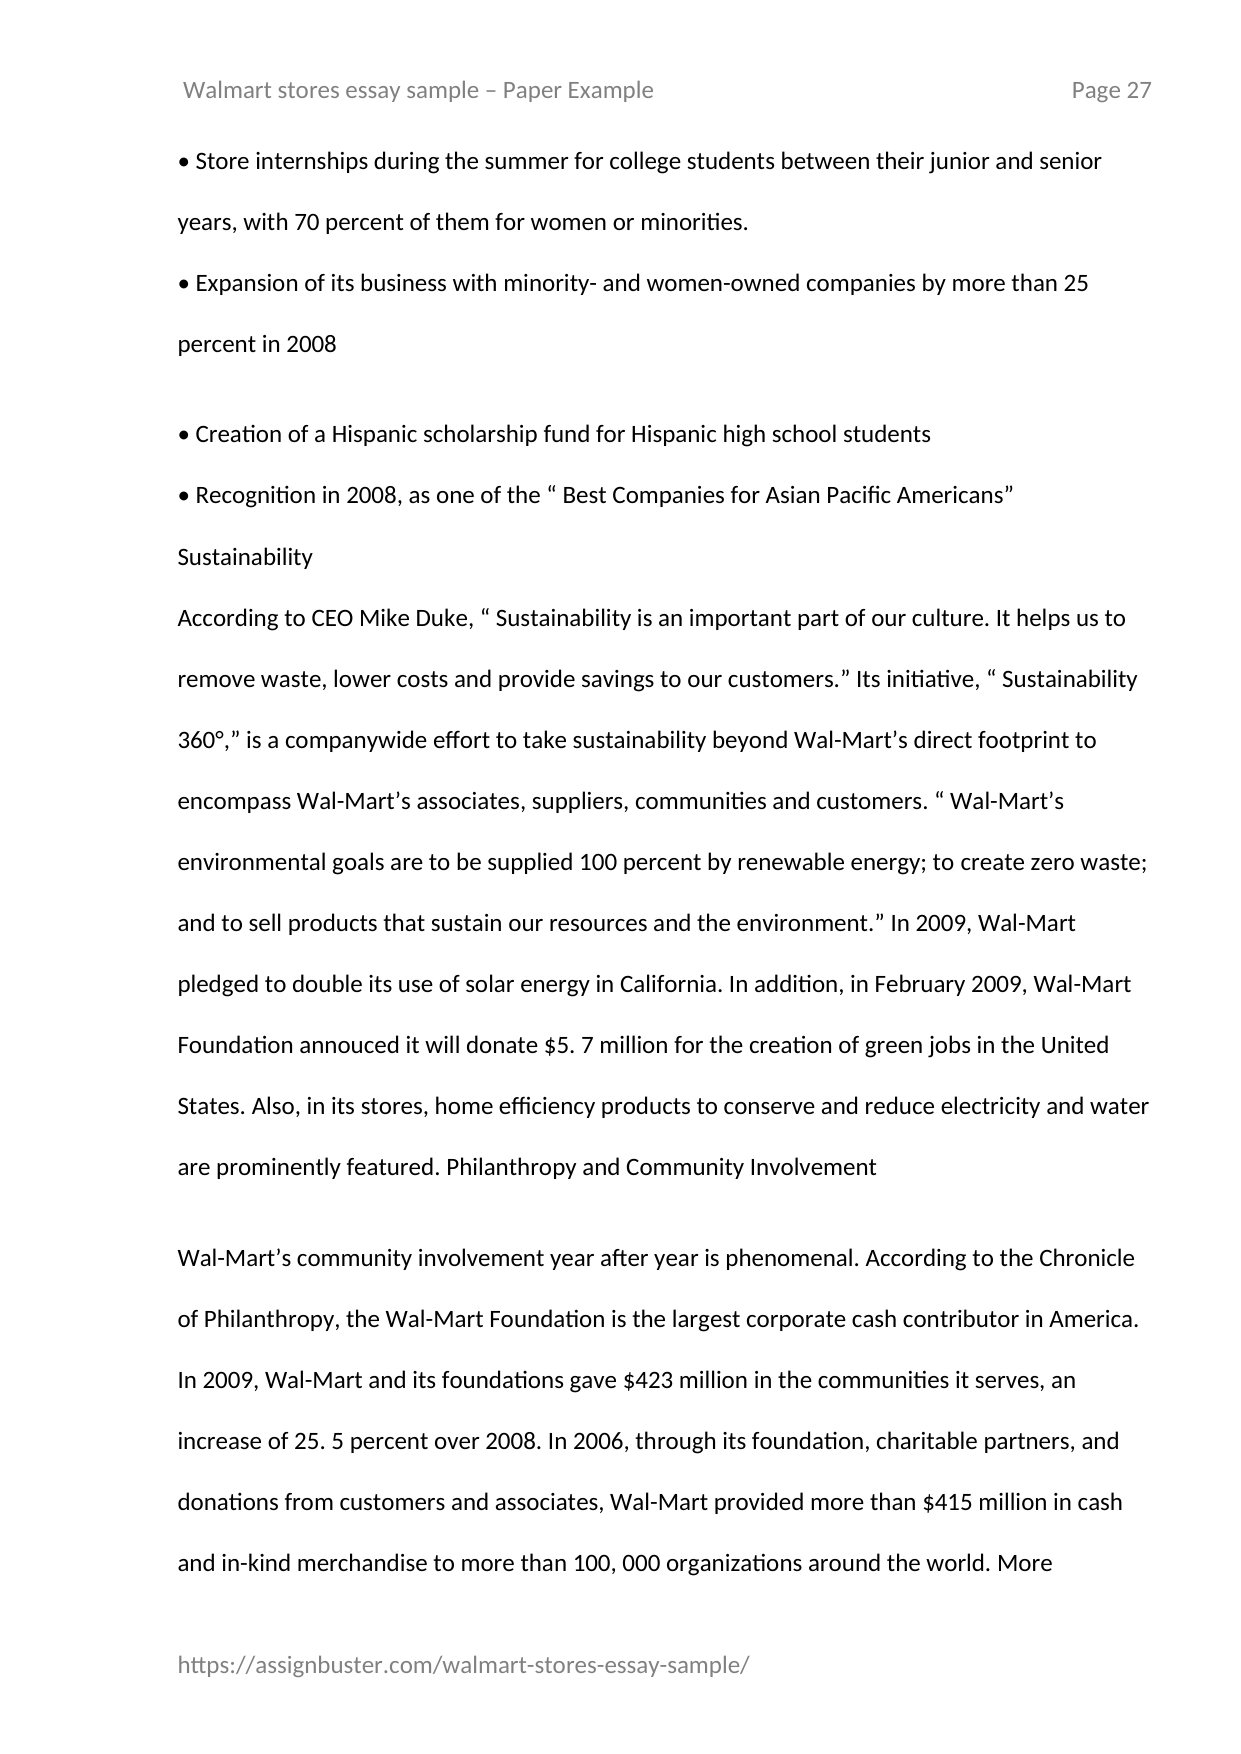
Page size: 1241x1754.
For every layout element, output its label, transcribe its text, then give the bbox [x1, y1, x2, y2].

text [177, 1242, 1152, 1577]
text • Store internships during the summer for college students between their junior and senior years, with 70 percent of them for women or minorities. • Expansion of its business with minority- and women-owned companies by more than 25 percent in 2008 [177, 145, 1152, 359]
text • Creation of a Hispanic scholarship fund for Hispanic high school students • Recognition in 2008, as one of the “ Best Companies for Asian Pacific Americans” Sustainability According to CEO Mike Duke, “ Sustainability is an important part of our culture. It helps us to remove waste, lower costs and provide savings to our customers.” Its initiative, “ Sustainability 360°,” is a companywide effort to take sustainability beyond Wal-Mart’s direct footprint to encompass Wal-Mart’s associates, suppliers, communities and customers. “ Wal-Mart’s environmental goals are to be supplied 100 percent by renewable energy; to create zero waste; and to sell products that sustain our resources and the environment.” In 2009, Wal-Mart pledged to double its use of solar energy in California. In addition, in February 2009, Wal-Mart Foundation annouced it will donate $5. 7 million for the creation of green jobs in the United States. Also, in its stores, home efficiency products to conserve and reduce electricity and water are prominently featured. Philanthropy and Community Involvement [177, 419, 1152, 1182]
